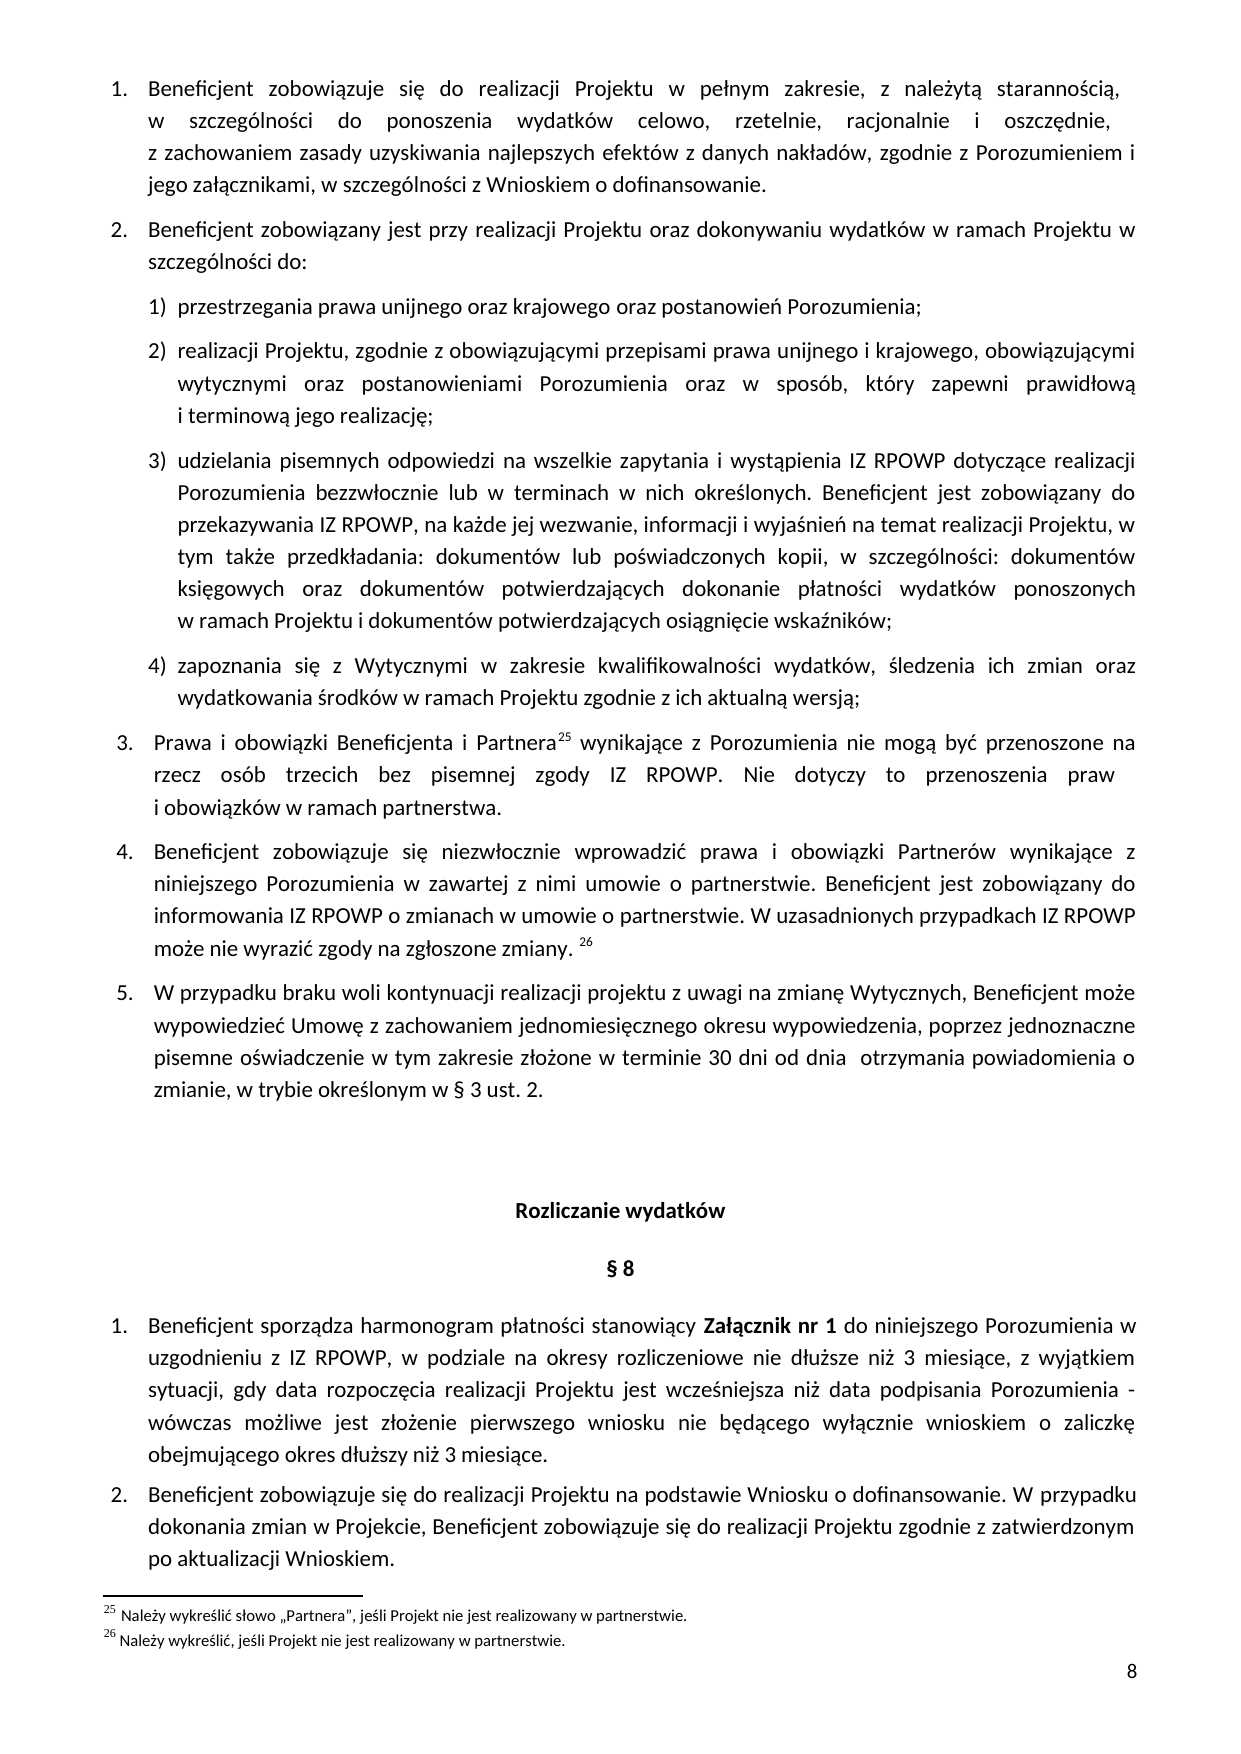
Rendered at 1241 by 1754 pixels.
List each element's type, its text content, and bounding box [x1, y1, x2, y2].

text § 8 [103, 1254, 1137, 1282]
list Beneficjent zobowiązuje się do realizacji Projektu w pełnym zakresie, z należytą starannością, w szczególności do ponoszenia wydatków celowo, rzetelnie, racjonalnie i oszczędnie, z zachowaniem zasady uzyskiwania najlepszych efektów z danych nakładów, zgodnie z Porozumieniem i jego załącznikami, w szczególności z Wnioskiem o dofinansowanie. [110, 74, 1137, 198]
list Beneficjent sporządza harmonogram płatności stanowiący Załącznik nr 1 do niniejszego Porozumienia w uzgodnieniu z IZ RPOWP, w podziale na okresy rozliczeniowe nie dłuższe niż 3 miesiące, z wyjątkiem sytuacji, gdy data rozpoczęcia realizacji Projektu jest wcześniejsza niż data podpisania Porozumienia - wówczas możliwe jest złożenie pierwszego wniosku nie będącego wyłącznie wnioskiem o zaliczkę obejmującego okres dłuższy niż 3 miesiące. [110, 1311, 1137, 1468]
list Prawa i obowiązki Beneficjenta i Partnera wynikające z Porozumienia nie mogą być przenoszone na rzecz osób trzecich bez pisemnej zgody IZ RPOWP. Nie dotyczy to przenoszenia praw i obowiązków w ramach partnerstwa. [116, 728, 1137, 821]
text Rozliczanie wydatków [103, 1197, 1137, 1225]
list zapoznania się z Wytycznymi w zakresie kwalifikowalności wydatków, śledzenia ich zmian oraz wydatkowania środków w ramach Projektu zgodnie z ich aktualną wersją; [148, 651, 1137, 712]
list Beneficjent zobowiązuje się do realizacji Projektu na podstawie Wniosku o dofinansowanie. W przypadku dokonania zmian w Projekcie, Beneficjent zobowiązuje się do realizacji Projektu zgodnie z zatwierdzonym po aktualizacji Wnioskiem. [110, 1480, 1137, 1572]
list Beneficjent zobowiązany jest przy realizacji Projektu oraz dokonywaniu wydatków w ramach Projektu w szczególności do: [110, 215, 1137, 275]
list realizacji Projektu, zgodnie z obowiązującymi przepisami prawa unijnego i krajowego, obowiązującymi wytycznymi oraz postanowieniami Porozumienia oraz w sposób, który zapewni prawidłową i terminową jego realizację; [148, 337, 1137, 429]
list W przypadku braku woli kontynuacji realizacji projektu z uwagi na zmianę Wytycznych, Beneficjent może wypowiedzieć Umowę z zachowaniem jednomiesięcznego okresu wypowiedzenia, poprzez jednoznaczne pisemne oświadczenie w tym zakresie złożone w terminie 30 dni od dnia otrzymania powiadomienia o zmianie, w trybie określonym w § 3 ust. 2. [116, 978, 1137, 1103]
list Beneficjent zobowiązuje się niezwłocznie wprowadzić prawa i obowiązki Partnerów wynikające z niniejszego Porozumienia w zawartej z nimi umowie o partnerstwie. Beneficjent jest zobowiązany do informowania IZ RPOWP o zmianach w umowie o partnerstwie. W uzasadnionych przypadkach IZ RPOWP może nie wyrazić zgody na zgłoszone zmiany. [116, 837, 1137, 962]
list udzielania pisemnych odpowiedzi na wszelkie zapytania i wystąpienia IZ RPOWP dotyczące realizacji Porozumienia bezzwłocznie lub w terminach w nich określonych. Beneficjent jest zobowiązany do przekazywania IZ RPOWP, na każde jej wezwanie, informacji i wyjaśnień na temat realizacji Projektu, w tym także przedkładania: dokumentów lub poświadczonych kopii, w szczególności: dokumentów księgowych oraz dokumentów potwierdzających dokonanie płatności wydatków ponoszonych w ramach Projektu i dokumentów potwierdzających osiągnięcie wskaźników; [148, 446, 1137, 635]
list przestrzegania prawa unijnego oraz krajowego oraz postanowień Porozumienia; [148, 292, 1137, 320]
